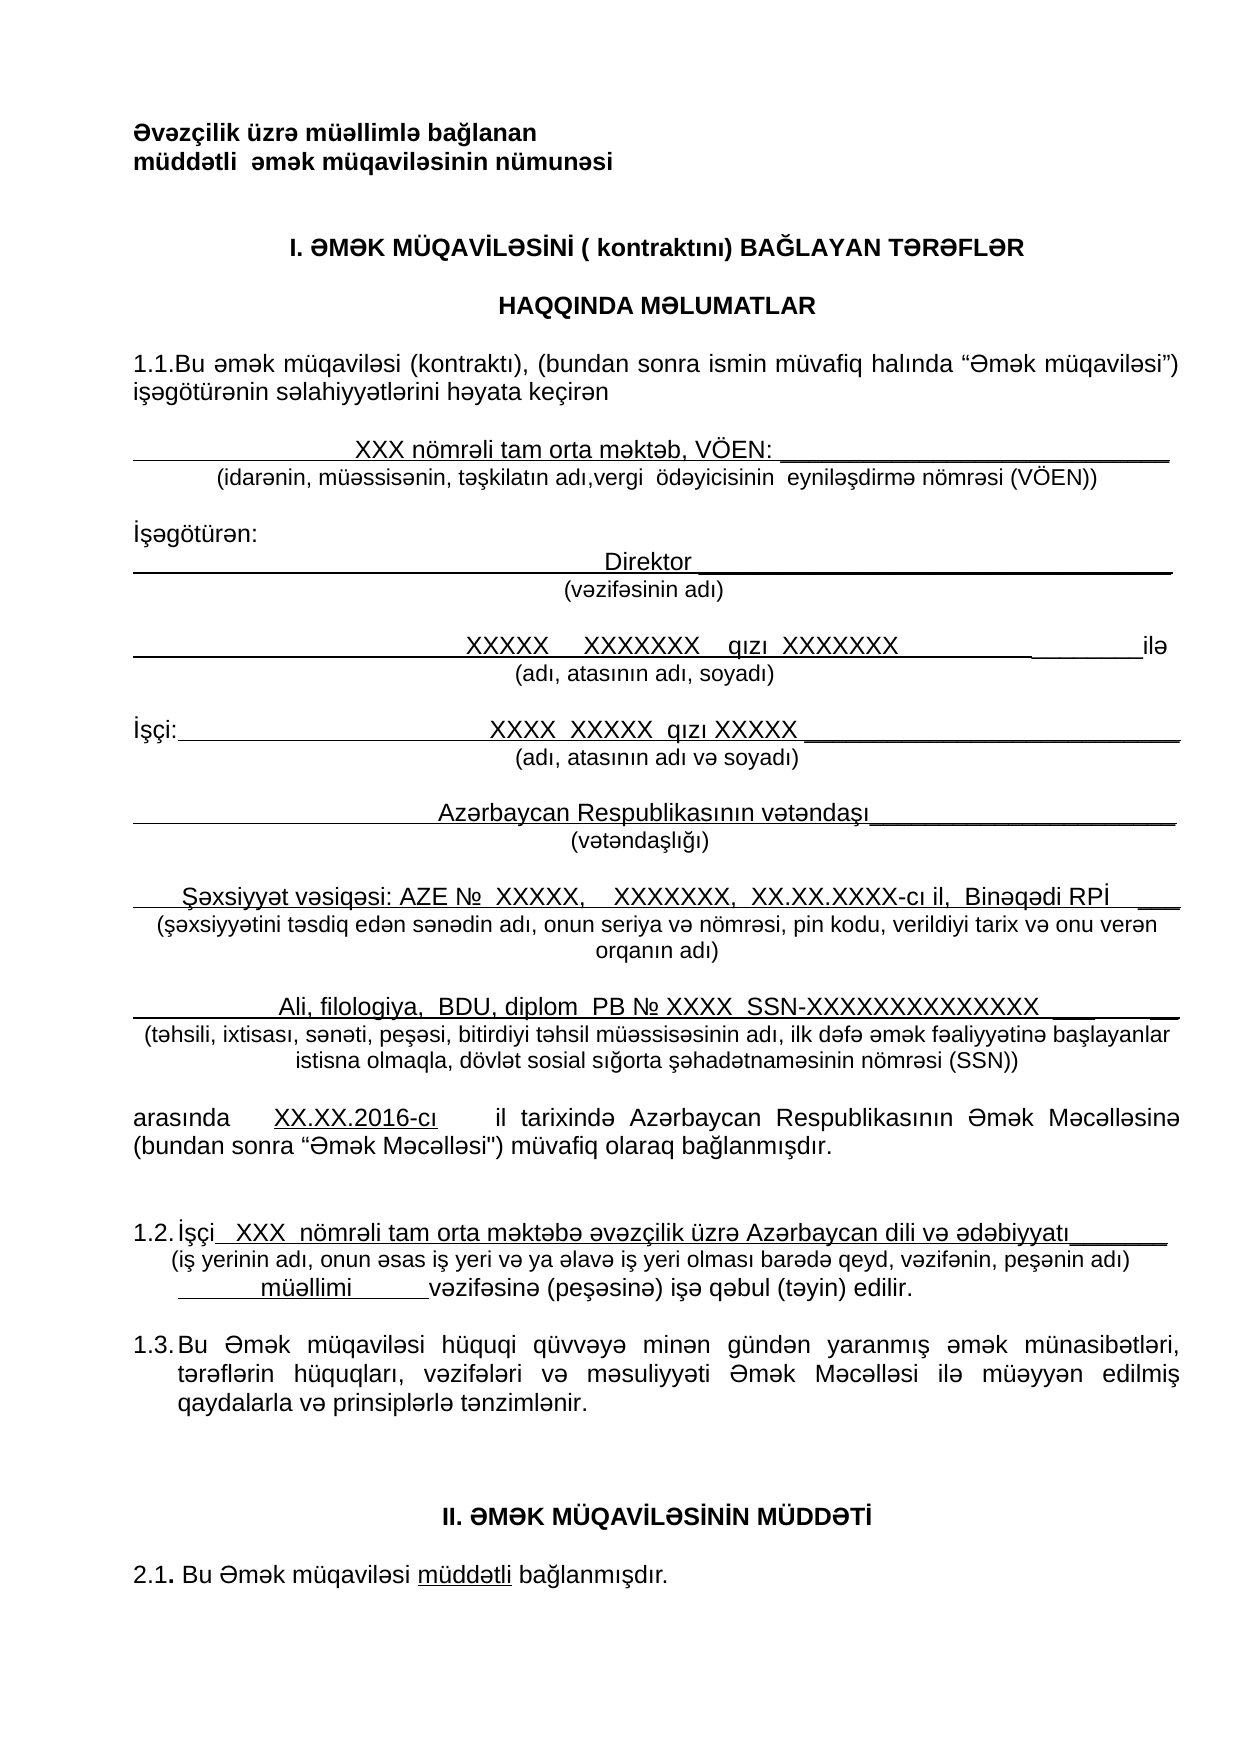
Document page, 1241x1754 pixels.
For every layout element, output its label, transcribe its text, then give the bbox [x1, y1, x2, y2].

text (idarənin, müəssisənin, təşkilatın adı,vergi ödəyicisinin eyniləşdirmə nömrəsi (VÖEN)) [133, 463, 1181, 490]
text XXXXX XXXXXXX qızı XXXXXXX ________ilə [133, 631, 1181, 660]
list Bu Əmək müqaviləsi hüquqi qüvvəyə minən gündən yaranmış əmək münasibətləri, tərəflərin hüquqları, vəzifələri və məsuliyyəti Əmək Məcəlləsi ilə müəyyən edilmiş qaydalarla və prinsiplərlə tənzimlənir. [133, 1330, 1181, 1416]
text arasında XX.XX.2016-cı il tarixində Azərbaycan Respublikasının Əmək Məcəlləsinə (bundan sonra “Əmək Məcəlləsi") müvafiq olaraq bağlanmışdır. [133, 1102, 1181, 1160]
text (vətəndaşlığı) [133, 827, 1181, 853]
text (adı, atasının adı və soyadı) [133, 744, 1181, 770]
text XXX nömrəli tam orta məktəb, VÖEN: ____________________________ [133, 435, 1181, 463]
subtitle II. ƏMƏK MÜQAVİLƏSİNİN MÜDDƏTİ [133, 1502, 1181, 1531]
text 1.1.Bu əmək müqaviləsi (kontraktı), (bundan sonra ismin müvafiq halında “Əmək müqaviləsi”) işəgötürənin səlahiyyətlərini həyata keçirən [133, 348, 1181, 406]
title Əvəzçilik üzrə müəllimlə bağlanan [133, 118, 1181, 147]
text (şəxsiyyətini təsdiq edən sənədin adı, onun seriya və nömrəsi, pin kodu, verildiyi tarix və onu verən orqanın adı) [133, 911, 1181, 963]
text İşəgötürən: [133, 519, 1181, 547]
text (adı, atasının adı, soyadı) [133, 660, 1181, 686]
text (iş yerinin adı, onun əsas iş yeri və ya əlavə iş yeri olması barədə qeyd, vəzifənin, peşənin adı) [133, 1246, 1181, 1273]
text I. ƏMƏK MÜQAVİLƏSİNİ ( kontraktını) BAĞLAYAN TƏRƏFLƏR [133, 233, 1181, 262]
text Azərbaycan Respublikasının vətəndaşı______________________ [133, 798, 1181, 827]
subtitle 2.1. Bu Əmək müqaviləsi müddətli bağlanmışdır. [133, 1560, 1181, 1589]
text Direktor __________________________________. [133, 547, 1181, 576]
text (vəzifəsinin adı) [133, 576, 1181, 602]
text İşçi: XXXX XXXXX qızı XXXXX ___________________________ [133, 715, 1181, 744]
text 1.2. İşçi XXX nömrəli tam orta məktəbə əvəzçilik üzrə Azərbaycan dili və ədəbiyyatı_______ [133, 1217, 1181, 1246]
title müddətli əmək müqaviləsinin nümunəsi [133, 147, 1181, 176]
text Ali, filologiya, BDU, diplom PB № XXXX SSN-XXXXXXXXXXXXXX ___ __ [133, 992, 1181, 1021]
text müəllimi vəzifəsinə (peşəsinə) işə qəbul (təyin) edilir. [177, 1273, 1181, 1301]
subtitle HAQQINDA MƏLUMATLAR [133, 291, 1181, 320]
text Şəxsiyyət vəsiqəsi: АZE № XXXXX, XXXXXXX, XX.XX.XXXX-cı il, Binəqədi RPİ ___ [133, 882, 1181, 907]
text (təhsili, ixtisası, sənəti, peşəsi, bitirdiyi təhsil müəssisəsinin adı, ilk dəfə əmək fəaliyyətinə başlayanlar istisna olmaqla, dövlət sosial sığorta şəhadətnaməsinin nömrəsi (SSN)) [133, 1021, 1181, 1074]
